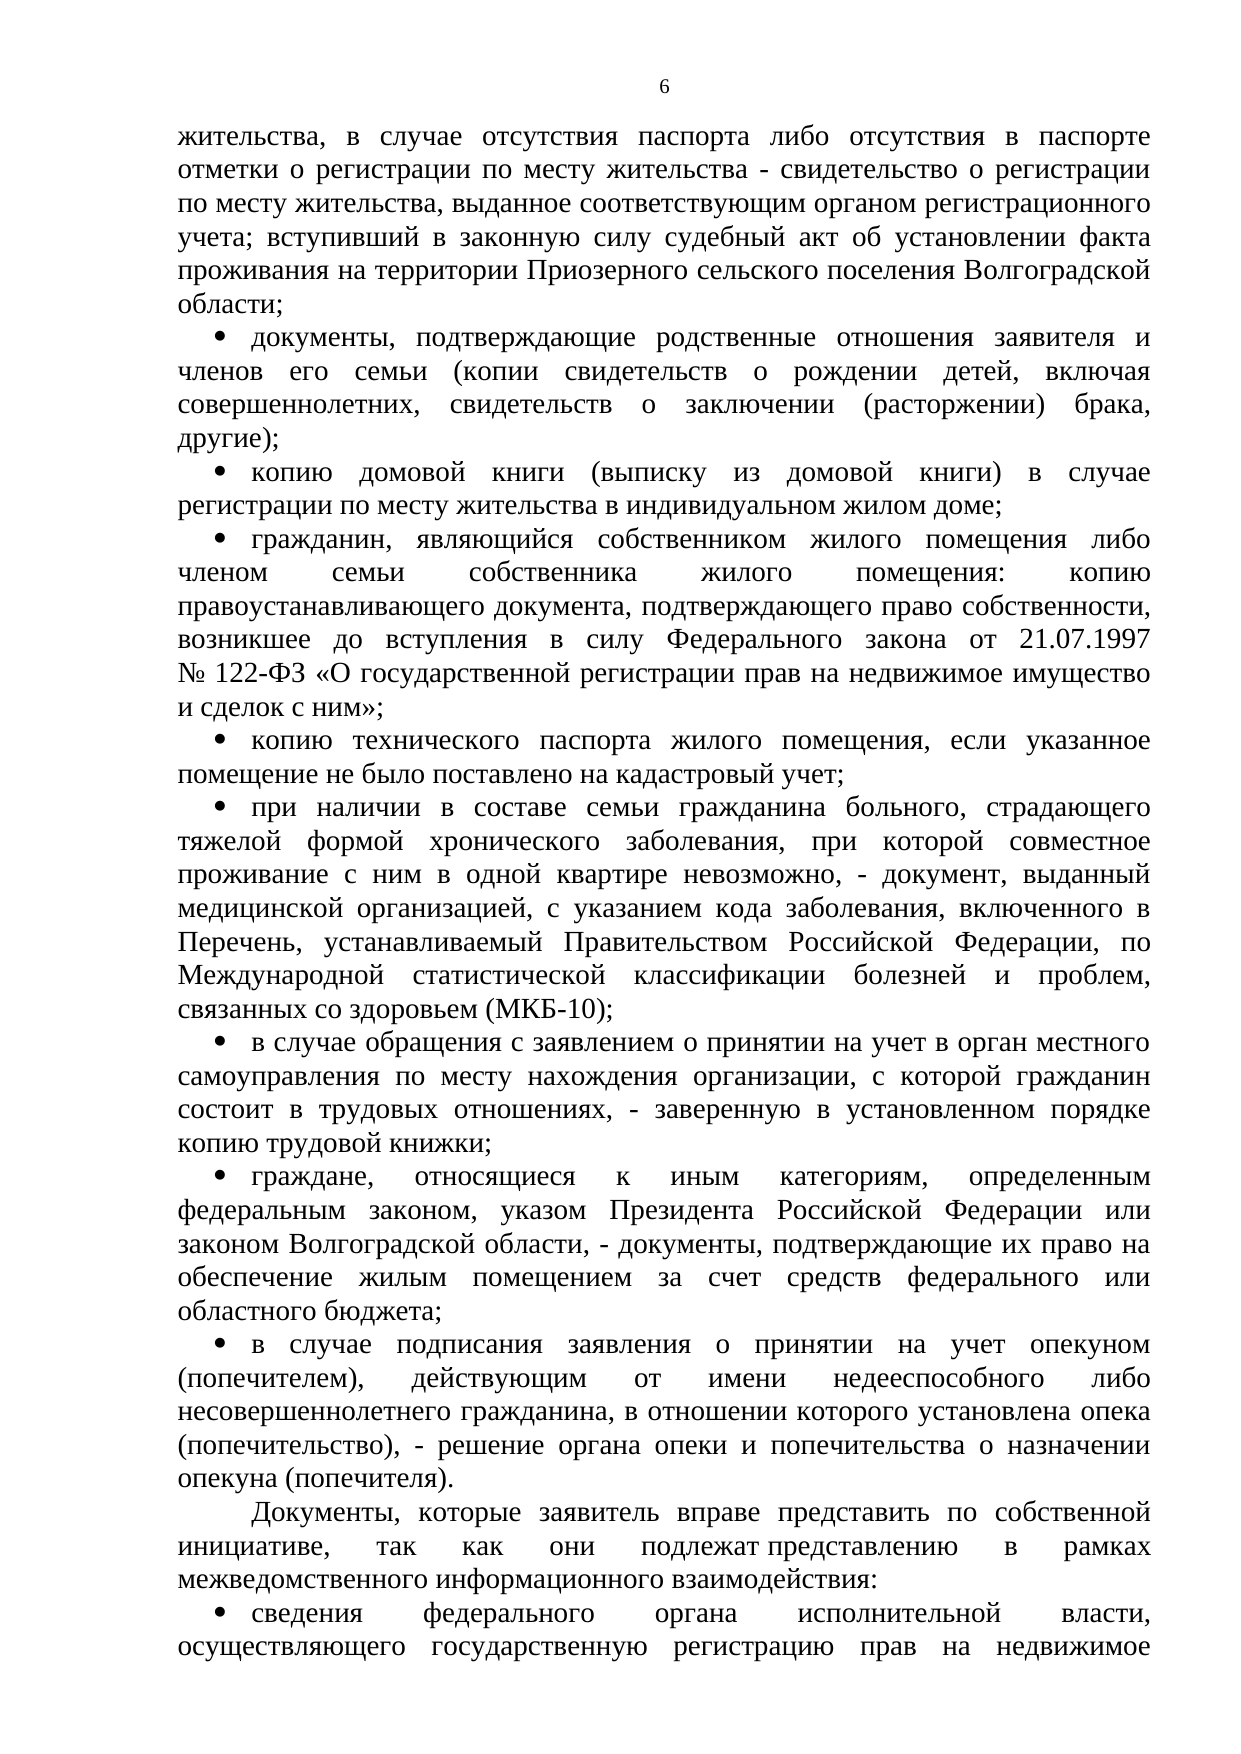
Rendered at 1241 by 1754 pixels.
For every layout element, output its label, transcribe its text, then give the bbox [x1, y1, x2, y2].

list при наличии в составе семьи гражданина больного, страдающего тяжелой формой хронического заболевания, при которой совместное проживание с ним в одной квартире невозможно, - документ, выданный медицинской организацией, с указанием кода заболевания, включенного в Перечень, устанавливаемый Правительством Российской Федерации, по Международной статистической классификации болезней и проблем, связанных со здоровьем (МКБ-10); [177, 789, 1152, 1024]
list в случае подписания заявления о принятии на учет опекуном (попечителем), действующим от имени недееспособного либо несовершеннолетнего гражданина, в отношении которого установлена опека (попечительство), - решение органа опеки и попечительства о назначении опекуна (попечителя). [177, 1326, 1152, 1494]
text Документы, которые заявитель вправе представить по собственной инициативе, так как они подлежат представлению в рамках межведомственного информационного взаимодействия: [177, 1494, 1152, 1595]
list копию технического паспорта жилого помещения, если указанное помещение не было поставлено на кадастровый учет; [177, 722, 1152, 789]
list копию домовой книги (выписку из домовой книги) в случае регистрации по месту жительства в индивидуальном жилом доме; [177, 454, 1152, 521]
list граждане, относящиеся к иным категориям, определенным федеральным законом, указом Президента Российской Федерации или законом Волгоградской области, - документы, подтверждающие их право на обеспечение жилым помещением за счет средств федерального или областного бюджета; [177, 1158, 1152, 1326]
list гражданин, являющийся собственником жилого помещения либо членом семьи собственника жилого помещения: копию правоустанавливающего документа, подтверждающего право собственности, возникшее до вступления в силу Федерального закона от 21.07.1997 № 122-ФЗ «О государственной регистрации прав на недвижимое имущество и сделок с ним»; [177, 521, 1152, 722]
list в случае обращения с заявлением о принятии на учет в орган местного самоуправления по месту нахождения организации, с которой гражданин состоит в трудовых отношениях, - заверенную в установленном порядке копию трудовой книжки; [177, 1024, 1152, 1158]
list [177, 1595, 1152, 1662]
list документы, подтверждающие родственные отношения заявителя и членов его семьи (копии свидетельств о рождении детей, включая совершеннолетних, свидетельств о заключении (расторжении) брака, другие); [177, 319, 1152, 454]
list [177, 118, 1152, 319]
